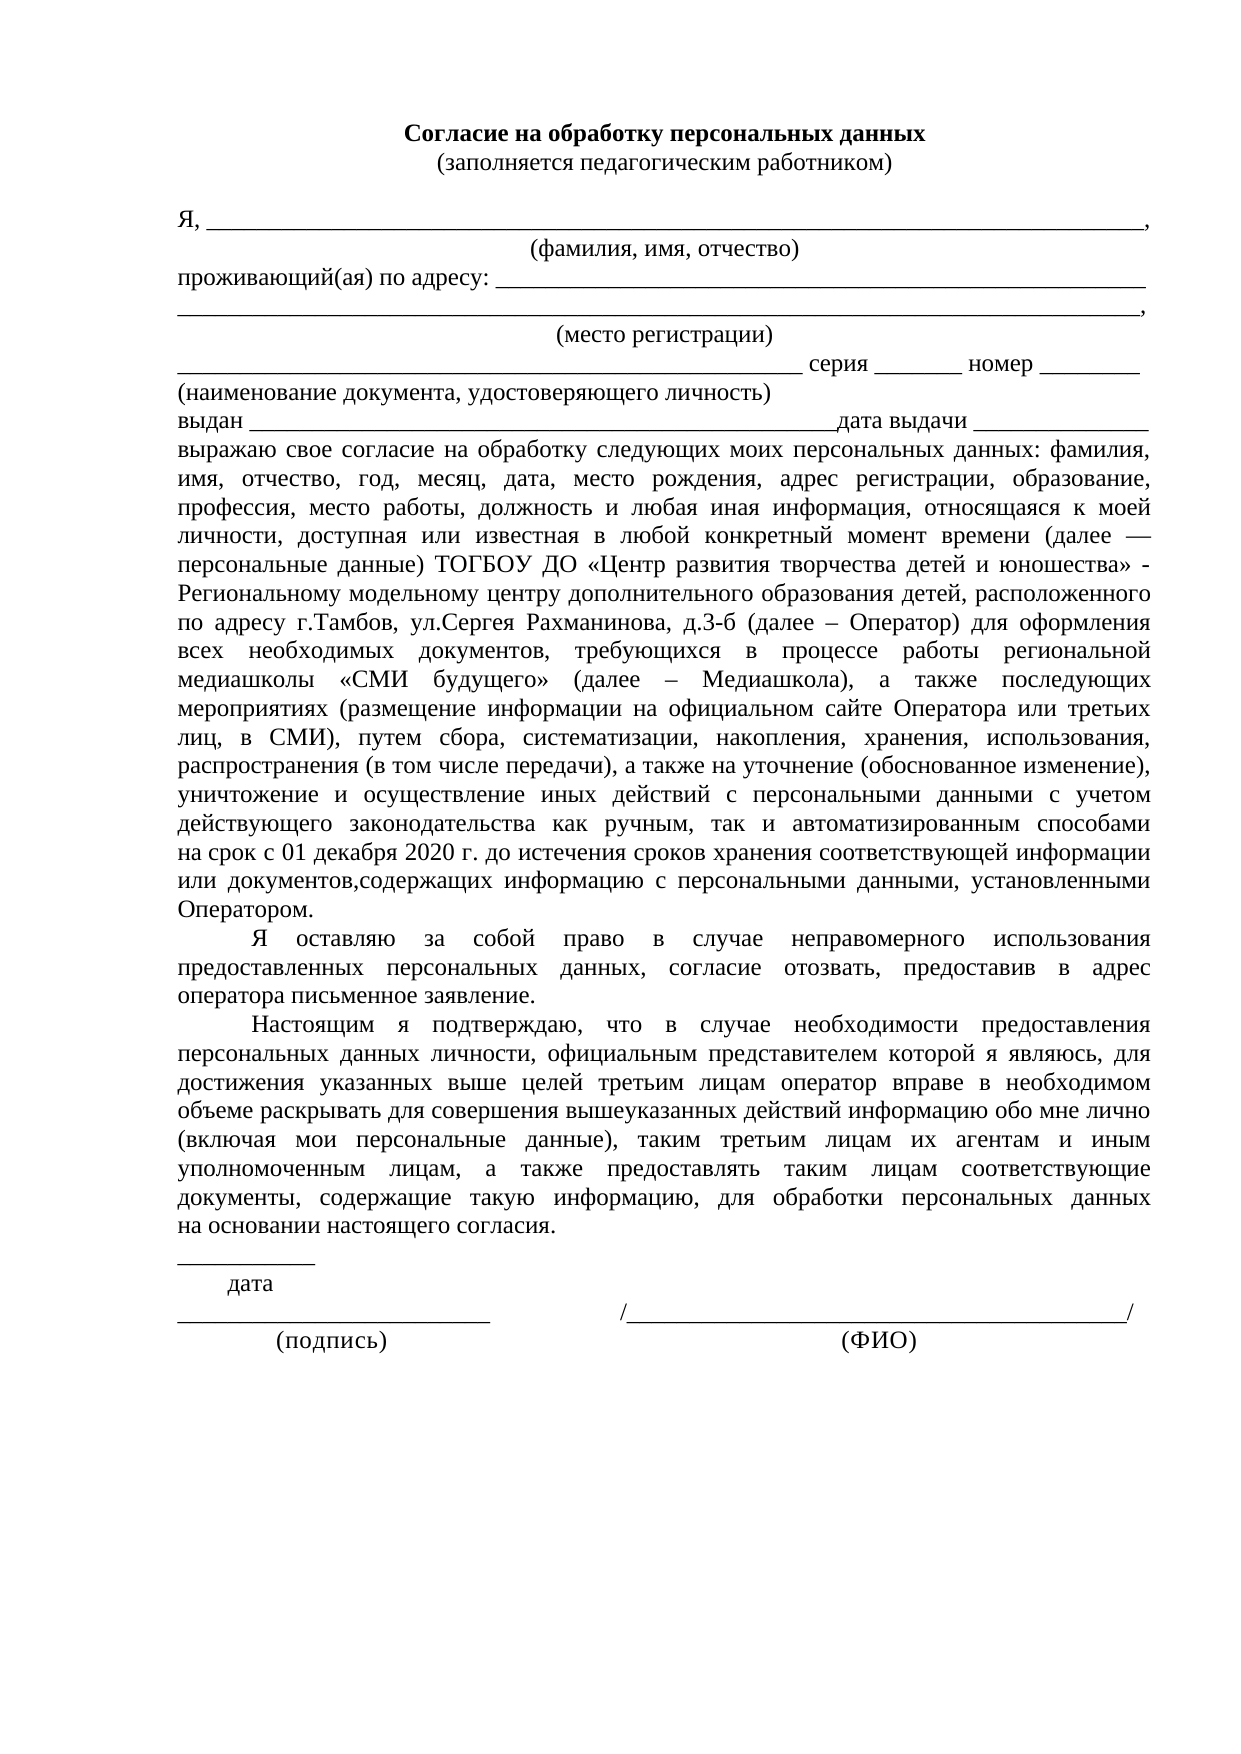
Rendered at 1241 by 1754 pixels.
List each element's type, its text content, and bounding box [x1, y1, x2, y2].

text выдан _______________________________________________дата выдачи ______________ [177, 406, 1152, 434]
text (фамилия, имя, отчество) [177, 233, 1152, 262]
text __________________________________________________ серия _______ номер ________ [177, 348, 1152, 377]
text Настоящим я подтверждаю, что в случае необходимости предоставления персональных данных личности, официальным представителем которой я являюсь, для достижения указанных выше целей третьим лицам оператор вправе в необходимом объеме раскрывать для совершения вышеуказанных действий информацию обо мне лично (включая мои персональные данные), таким третьим лицам их агентам и иным уполномоченным лицам, а также предоставлять таким лицам соответствующие документы, содержащие такую информацию, для обработки персональных данных на основании настоящего согласия. [177, 1009, 1152, 1239]
text Я оставляю за собой право в случае неправомерного использования предоставленных персональных данных, согласие отозвать, предоставив в адрес оператора письменное заявление. [177, 923, 1152, 1009]
text ___________ [177, 1239, 1152, 1268]
text (наименование документа, удостоверяющего личность) [177, 377, 1152, 406]
text (место регистрации) [177, 319, 1152, 348]
text проживающий(ая) по адресу: ____________________________________________________ [177, 262, 1152, 291]
text _________________________ /________________________________________/ [177, 1297, 1152, 1326]
text (подпись) (ФИО) [177, 1326, 1151, 1354]
text _____________________________________________________________________________, [177, 291, 1152, 319]
text Я, ___________________________________________________________________________, [177, 204, 1152, 233]
text (заполняется педагогическим работником) [177, 147, 1152, 176]
text Согласие на обработку персональных данных [177, 118, 1152, 147]
text дата [177, 1268, 1152, 1297]
text выражаю свое согласие на обработку следующих моих персональных данных: фамилия, имя, отчество, год, месяц, дата, место рождения, адрес регистрации, образование, профессия, место работы, должность и любая иная информация, относящаяся к моей личности, доступная или известная в любой конкретный момент времени (далее — персональные данные) ТОГБОУ ДО «Центр развития творчества детей и юношества» - Региональному модельному центру дополнительного образования детей, расположенного по адресу г.Тамбов, ул.Сергея Рахманинова, д.3-б (далее – Оператор) для оформления всех необходимых документов, требующихся в процессе работы региональной медиашколы «СМИ будущего» (далее – Медиашкола), а также последующих мероприятиях (размещение информации на официальном сайте Оператора или третьих лиц, в СМИ), путем сбора, систематизации, накопления, хранения, использования, распространения (в том числе передачи), а также на уточнение (обоснованное изменение), уничтожение и осуществление иных действий с персональными данными с учетом действующего законодательства как ручным, так и автоматизированным способами на срок с 01 декабря 2020 г. до истечения сроков хранения соответствующей информации или документов,содержащих информацию с персональными данными, установленными Оператором. [177, 434, 1152, 923]
